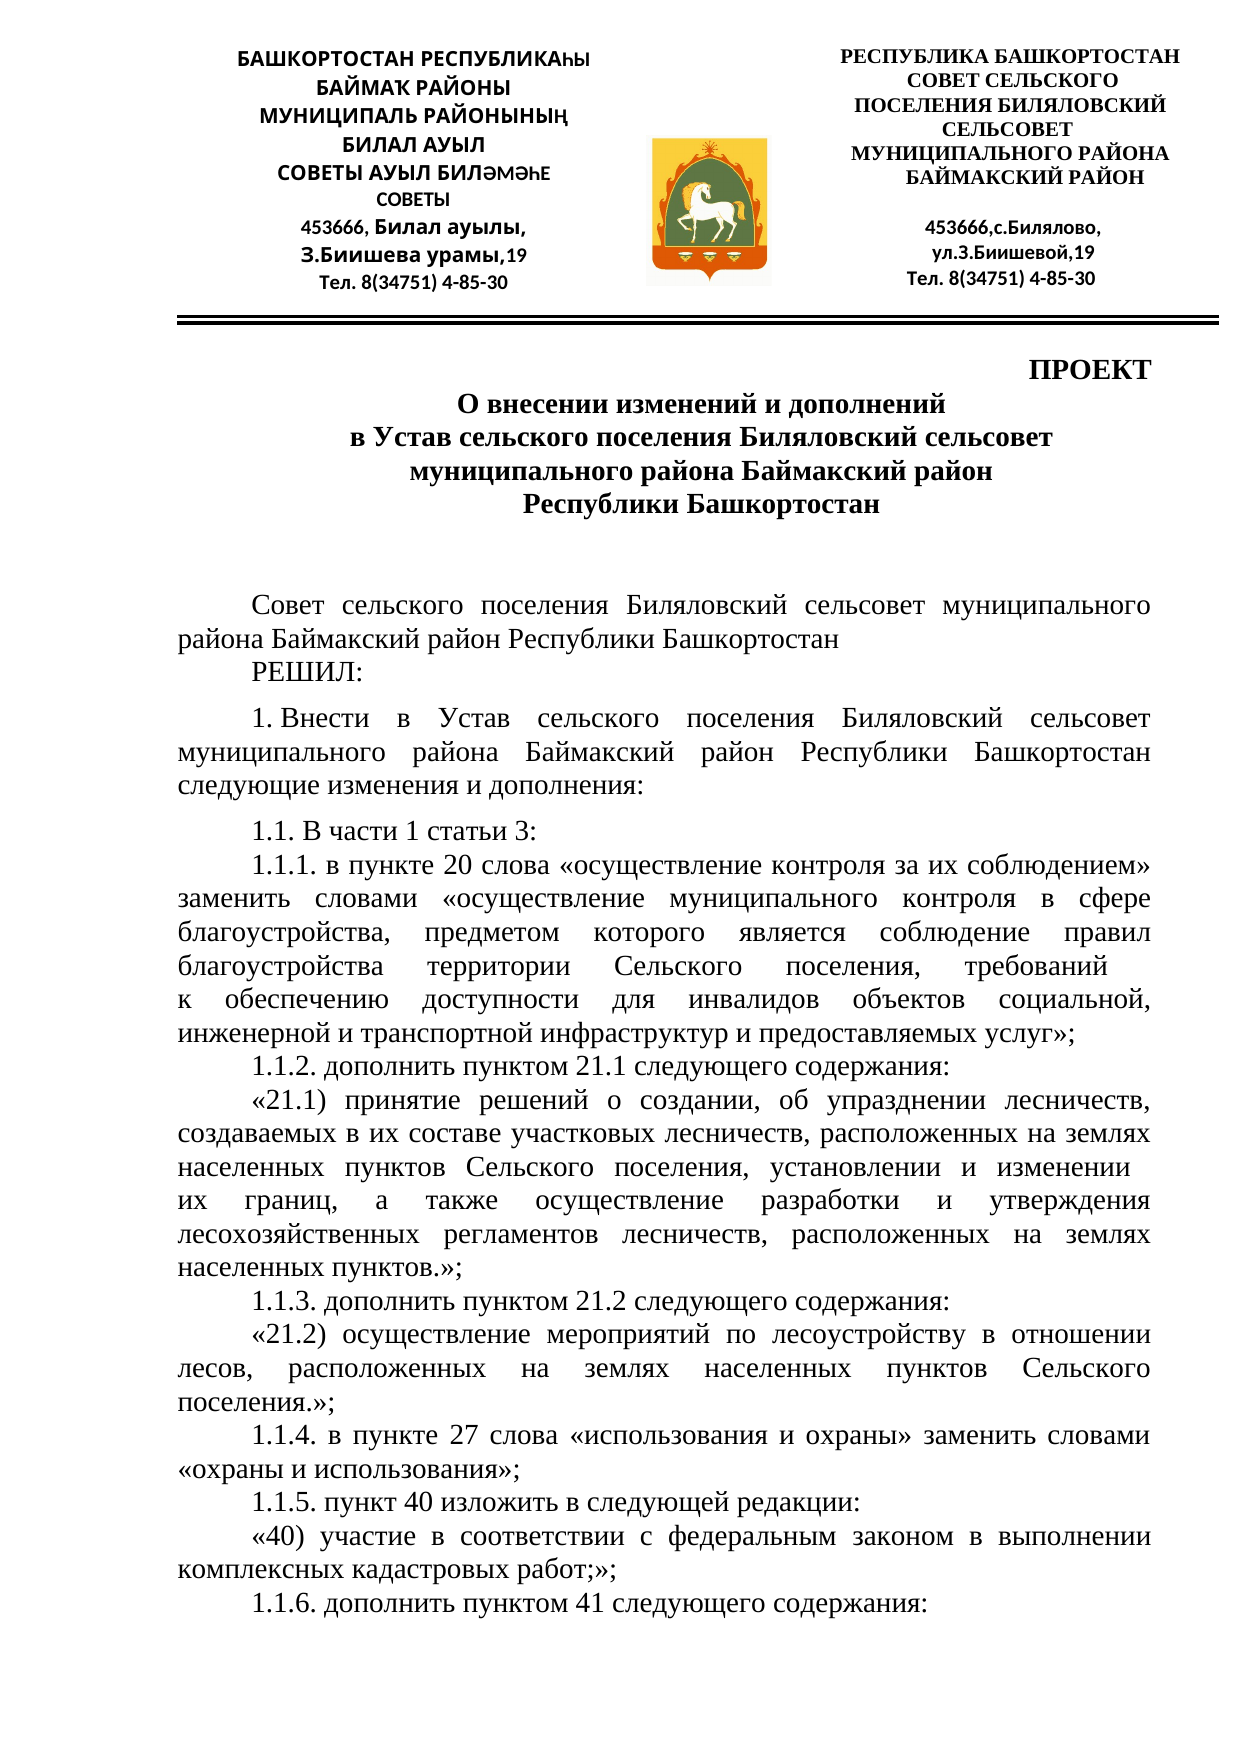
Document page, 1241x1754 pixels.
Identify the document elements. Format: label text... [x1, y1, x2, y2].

text в Устав сельского поселения Биляловский сельсовет [177, 419, 1152, 453]
table_header [650, 44, 783, 315]
text Республики Башкортостан [177, 487, 1152, 520]
text 1.1.4. в пункте 27 слова «использования и охраны» заменить словами «охраны и использования»; [177, 1417, 1152, 1484]
text ПРОЕКТ [177, 352, 1152, 386]
text Совет сельского поселения Биляловский сельсовет муниципального района Баймакский район Республики Башкортостан [177, 587, 1152, 654]
text РЕШИЛ: [177, 654, 1152, 688]
text «21.2) осуществление мероприятий по лесоустройству в отношении лесов, расположенных на землях населенных пунктов Сельского поселения.»; [177, 1317, 1152, 1417]
text муниципального района Баймакский район [177, 453, 1152, 487]
picture [646, 135, 772, 286]
text 1.1.1. в пункте 20 слова «осуществление контроля за их соблюдением» заменить словами «осуществление муниципального контроля в сфере благоустройства, предметом которого является соблюдение правил благоустройства территории Сельского поселения, требований к обеспечению доступности для инвалидов объектов социальной, инженерной и транспортной инфраструктур и предоставляемых услуг»; [177, 847, 1152, 1048]
text 1.1. В части 1 статьи 3: [177, 813, 1152, 847]
text 1.1.6. дополнить пунктом 41 следующего содержания: [177, 1585, 1152, 1618]
text 1. Внести в Устав сельского поселения Биляловский сельсовет муниципального района Баймакский район Республики Башкортостан следующие изменения и дополнения: [177, 700, 1152, 801]
table_header РЕСПУБЛИКА БАШКОРТОСТАН СОВЕТ СЕЛЬСКОГО ПОСЕЛЕНИЯ БИЛЯЛОВСКИЙ СЕЛЬСОВЕТ МУНИЦИПАЛЬНОГО РАЙОНА БАЙМАКСКИЙ РАЙОН 453666,с.Билялово, ул.З.Биишевой,19 Тел. 8(34751) 4-85-30 [783, 44, 1219, 315]
text «40) участие в соответствии с федеральным законом в выполнении комплексных кадастровых работ;»; [177, 1518, 1152, 1585]
text 1.1.3. дополнить пунктом 21.2 следующего содержания: [177, 1283, 1152, 1317]
text 1.1.5. пункт 40 изложить в следующей редакции: [177, 1484, 1152, 1518]
text О внесении изменений и дополнений [177, 386, 1152, 419]
table_header БАШКОРТОСТАН РЕСПУБЛИКАҺЫ БАЙМАҠ РАЙОНЫ МУНИЦИПАЛЬ РАЙОНЫНЫҢ БИЛАЛ АУЫЛ СОВЕТЫ АУЫЛ БИЛӘМӘҺЕ СОВЕТЫ 453666, Билал ауылы, З.Биишева урамы,19 Тел. 8(34751) 4-85-30 [177, 44, 650, 315]
text 1.1.2. дополнить пунктом 21.1 следующего содержания: [177, 1048, 1152, 1082]
text «21.1) принятие решений о создании, об упразднении лесничеств, создаваемых в их составе участковых лесничеств, расположенных на землях населенных пунктов Сельского поселения, установлении и изменении их границ, а также осуществление разработки и утверждения лесохозяйственных регламентов лесничеств, расположенных на землях населенных пунктов.»; [177, 1082, 1152, 1283]
